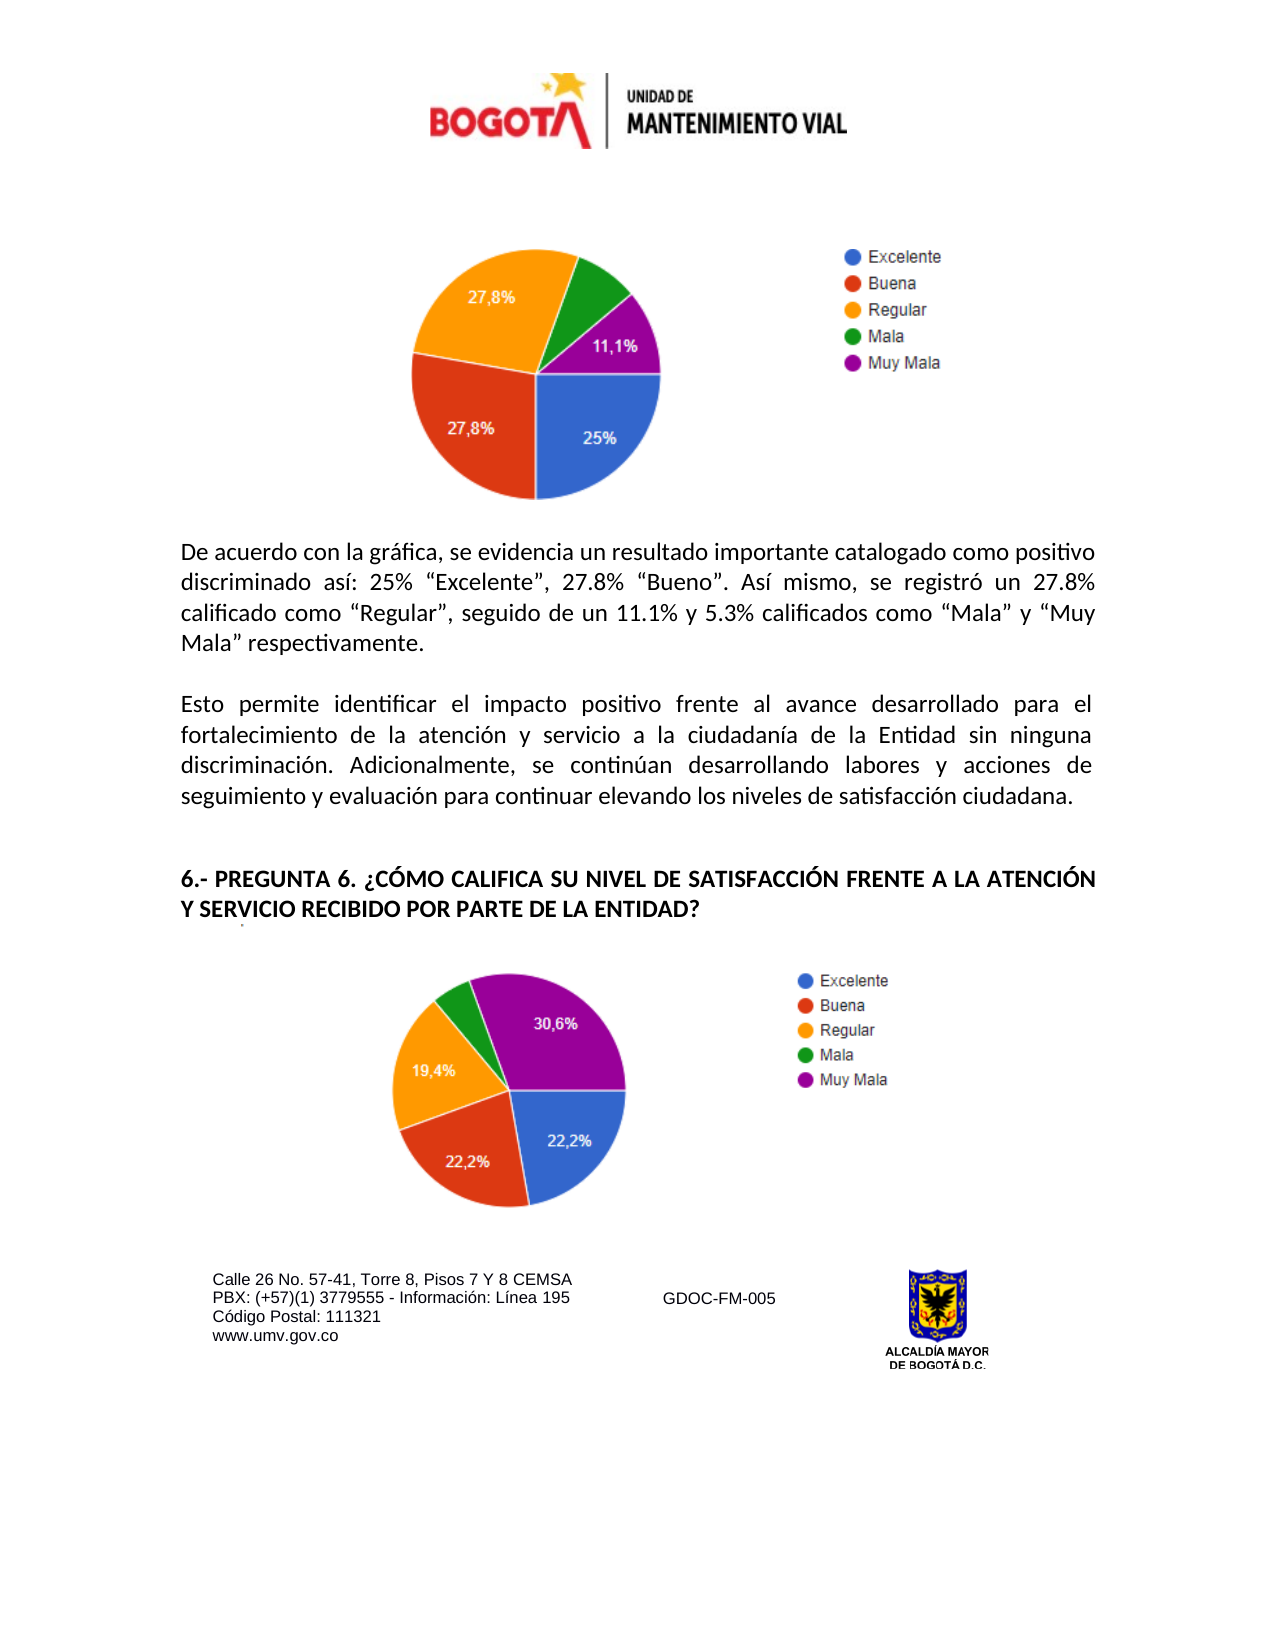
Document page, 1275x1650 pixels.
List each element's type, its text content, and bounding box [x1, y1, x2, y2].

picture [240, 924, 889, 1209]
picture [411, 249, 942, 500]
text De acuerdo con la gráfica, se evidencia un resultado importante catalogado como positivo discriminado así: 25% “Excelente”, 27.8% “Bueno”. Así mismo, se registró un 27.8% calificado como “Regular”, seguido de un 11.1% y 5.3% calificados como “Mala” y “Muy Mala” respectivamente. [181, 536, 1097, 658]
picture [885, 1269, 989, 1369]
picture [430, 73, 847, 149]
text Esto permite identificar el impacto positivo frente al avance desarrollado para el fortalecimiento de la atención y servicio a la ciudadanía de la Entidad sin ninguna discriminación. Adicionalmente, se continúan desarrollando labores y acciones de seguimiento y evaluación para continuar elevando los niveles de satisfacción ciudadana. [181, 688, 1093, 811]
subtitle 6.- PREGUNTA 6. ¿CÓMO CALIFICA SU NIVEL DE SATISFACCIÓN FRENTE A LA ATENCIÓN Y SERVICIO RECIBIDO POR PARTE DE LA ENTIDAD? [181, 863, 1096, 924]
